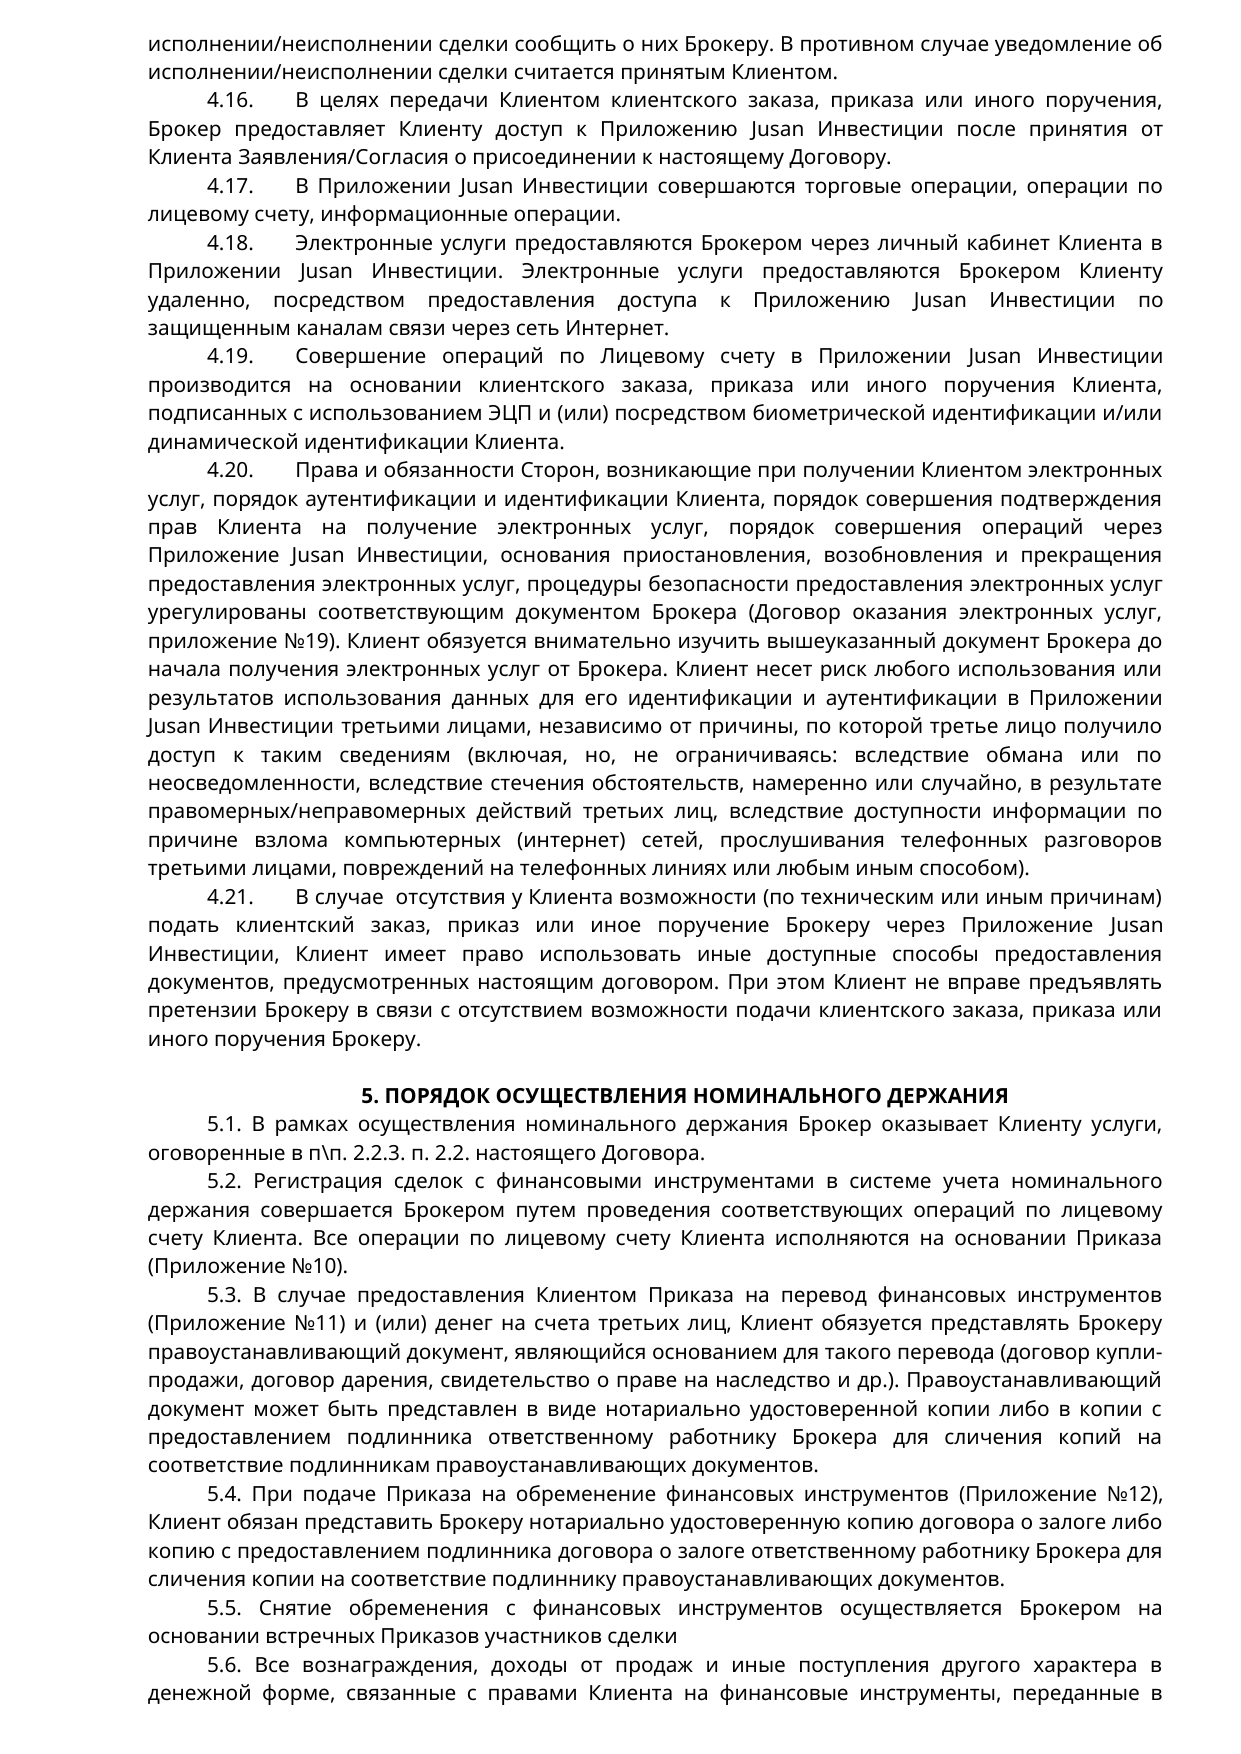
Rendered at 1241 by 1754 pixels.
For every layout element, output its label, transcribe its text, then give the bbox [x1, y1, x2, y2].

list В целях передачи Клиентом клиентского заказа, приказа или иного поручения, Брокер предоставляет Клиенту доступ к Приложению Jusan Инвестиции после принятия от Клиента Заявления/Согласия о присоединении к настоящему Договору. [148, 86, 1163, 171]
list Права и обязанности Сторон, возникающие при получении Клиентом электронных услуг, порядок аутентификации и идентификации Клиента, порядок совершения подтверждения прав Клиента на получение электронных услуг, порядок совершения операций через Приложение Jusan Инвестиции, основания приостановления, возобновления и прекращения предоставления электронных услуг, процедуры безопасности предоставления электронных услуг урегулированы соответствующим документом Брокера (Договор оказания электронных услуг, приложение №19). Клиент обязуется внимательно изучить вышеуказанный документ Брокера до начала получения электронных услуг от Брокера. Клиент несет риск любого использования или результатов использования данных для его идентификации и аутентификации в Приложении Jusan Инвестиции третьими лицами, независимо от причины, по которой третье лицо получило доступ к таким сведениям (включая, но, не ограничиваясь: вследствие обмана или по неосведомленности, вследствие стечения обстоятельств, намеренно или случайно, в результате правомерных/неправомерных действий третьих лиц, вследствие доступности информации по причине взлома компьютерных (интернет) сетей, прослушивания телефонных разговоров третьими лицами, повреждений на телефонных линиях или любым иным способом). [148, 455, 1163, 882]
text 5.3. В случае предоставления Клиентом Приказа на перевод финансовых инструментов (Приложение №11) и (или) денег на счета третьих лиц, Клиент обязуется представлять Брокеру правоустанавливающий документ, являющийся основанием для такого перевода (договор купли-продажи, договор дарения, свидетельство о праве на наследство и др.). Правоустанавливающий документ может быть представлен в виде нотариально удостоверенной копии либо в копии с предоставлением подлинника ответственному работнику Брокера для сличения копий на соответствие подлинникам правоустанавливающих документов. [148, 1280, 1163, 1479]
list Электронные услуги предоставляются Брокером через личный кабинет Клиента в Приложении Jusan Инвестиции. Электронные услуги предоставляются Брокером Клиенту удаленно, посредством предоставления доступа к Приложению Jusan Инвестиции по защищенным каналам связи через сеть Интернет. [148, 228, 1163, 342]
text 5. ПОРЯДОК ОСУЩЕСТВЛЕНИЯ НОМИНАЛЬНОГО ДЕРЖАНИЯ [148, 1081, 1163, 1109]
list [148, 29, 1163, 86]
list В случае отсутствия у Клиента возможности (по техническим или иным причинам) подать клиентский заказ, приказ или иное поручение Брокеру через Приложение Jusan Инвестиции, Клиент имеет право использовать иные доступные способы предоставления документов, предусмотренных настоящим договором. При этом Клиент не вправе предъявлять претензии Брокеру в связи с отсутствием возможности подачи клиентского заказа, приказа или иного поручения Брокеру. [148, 882, 1163, 1052]
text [148, 1650, 1163, 1707]
text 5.1. В рамках осуществления номинального держания Брокер оказывает Клиенту услуги, оговоренные в п\п. 2.2.3. п. 2.2. настоящего Договора. [148, 1109, 1163, 1166]
list В Приложении Jusan Инвестиции совершаются торговые операции, операции по лицевому счету, информационные операции. [148, 171, 1163, 228]
text 5.4. При подаче Приказа на обременение финансовых инструментов (Приложение №12), Клиент обязан представить Брокеру нотариально удостоверенную копию договора о залоге либо копию с предоставлением подлинника договора о залоге ответственному работнику Брокера для сличения копии на соответствие подлиннику правоустанавливающих документов. [148, 1479, 1163, 1593]
text 5.2. Регистрация сделок с финансовыми инструментами в системе учета номинального держания совершается Брокером путем проведения соответствующих операций по лицевому счету Клиента. Все операции по лицевому счету Клиента исполняются на основании Приказа (Приложение №10). [148, 1166, 1163, 1280]
list Совершение операций по Лицевому счету в Приложении Jusan Инвестиции производится на основании клиентского заказа, приказа или иного поручения Клиента, подписанных с использованием ЭЦП и (или) посредством биометрической идентификации и/или динамической идентификации Клиента. [148, 342, 1163, 455]
text 5.5. Снятие обременения с финансовых инструментов осуществляется Брокером на основании встречных Приказов участников сделки [148, 1593, 1163, 1650]
